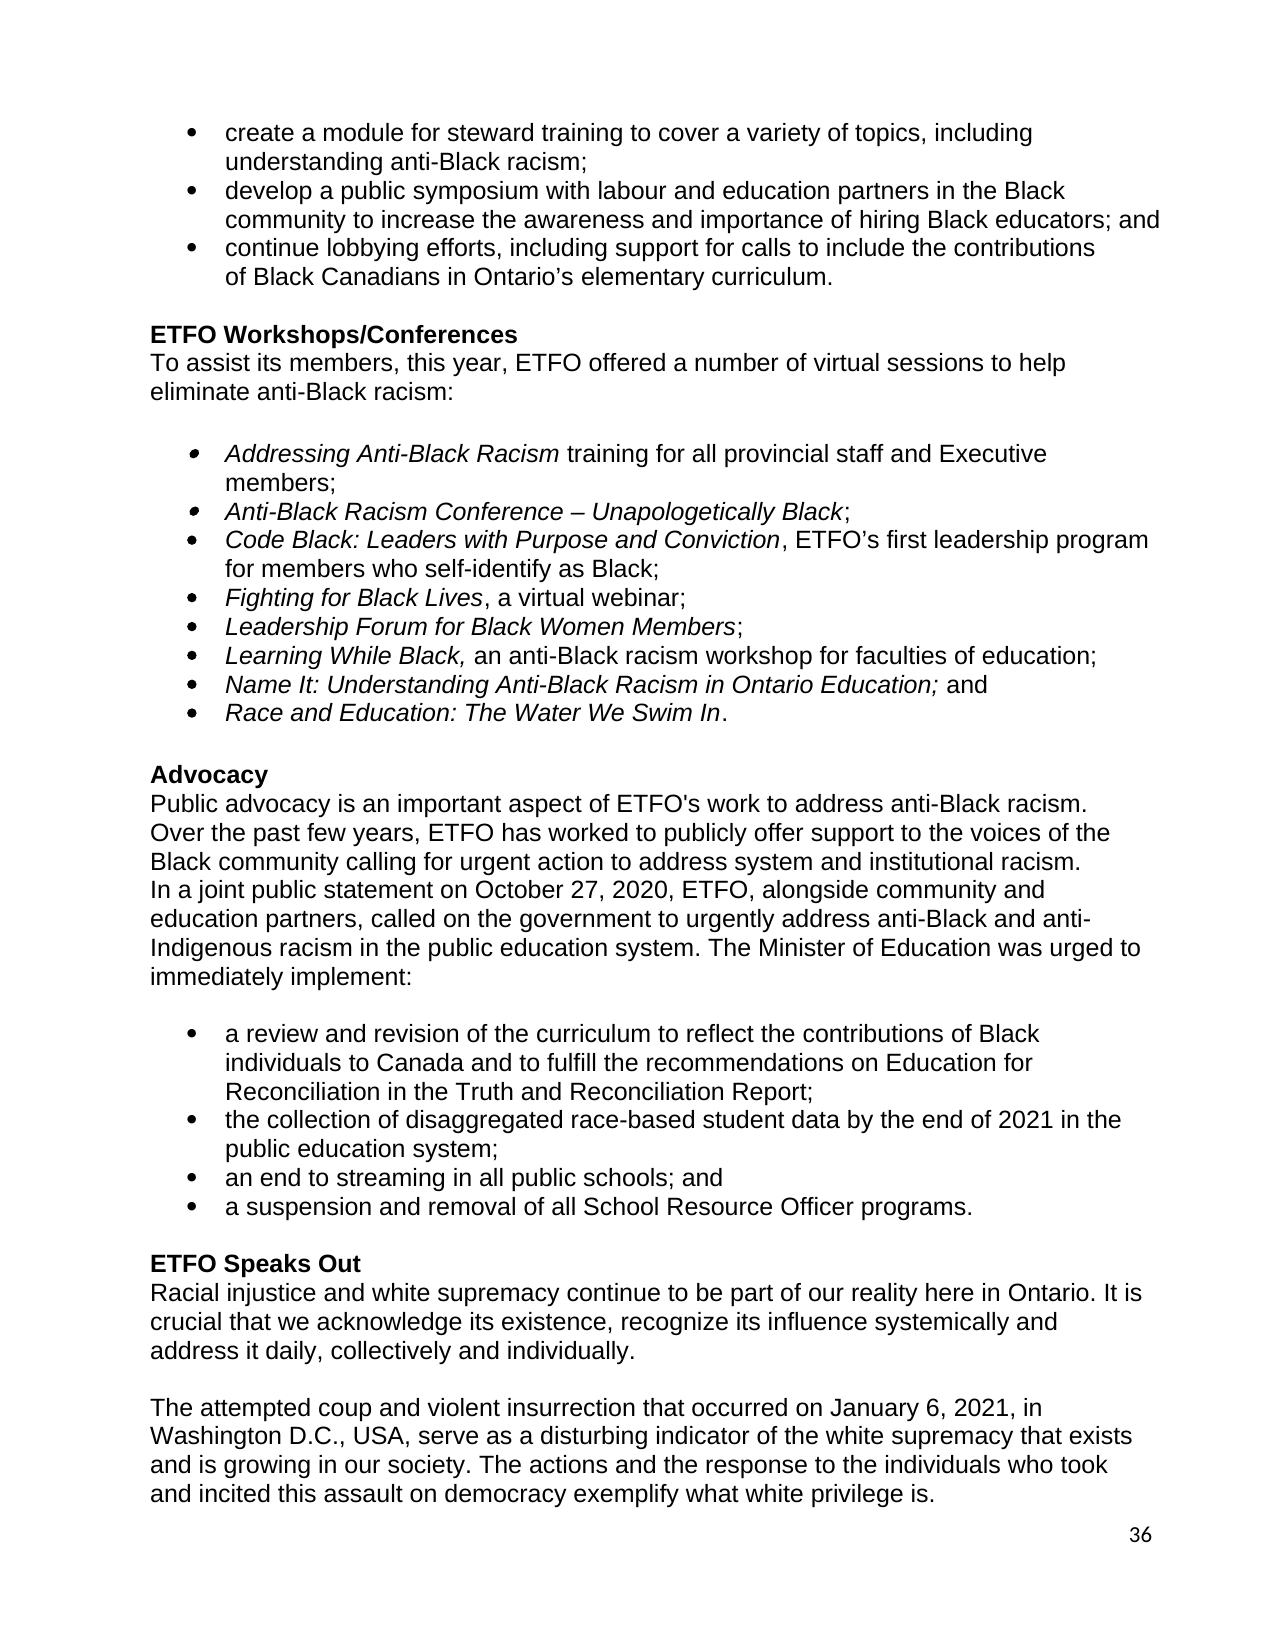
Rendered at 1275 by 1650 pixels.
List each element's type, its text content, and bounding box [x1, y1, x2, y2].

list Anti-Black Racism Conference – Unapologetically Black; [187, 497, 1152, 525]
list the collection of disaggregated race-based student data by the end of 2021 in the public education system; [187, 1105, 1152, 1163]
text In a joint public statement on October 27, 2020, ETFO, alongside community and education partners, called on the government to urgently address anti-Black and anti-Indigenous racism in the public education system. The Minister of Education was urged to immediately implement: [150, 875, 1152, 990]
list continue lobbying efforts, including support for calls to include the contributions of Black Canadians in Ontario’s elementary curriculum. [187, 233, 1169, 291]
list Code Black: Leaders with Purpose and Conviction, ETFO’s first leadership program for members who self-identify as Black; [187, 525, 1152, 583]
text Public advocacy is an important aspect of ETFO's work to address anti-Black racism. Over the past few years, ETFO has worked to publicly offer support to the voices of the Black community calling for urgent action to address system and institutional racism. [150, 789, 1139, 875]
list a suspension and removal of all School Resource Officer programs. [187, 1192, 1152, 1221]
text Advocacy [150, 760, 1139, 789]
list a review and revision of the curriculum to reflect the contributions of Black individuals to Canada and to fulfill the recommendations on Education for Reconciliation in the Truth and Reconciliation Report; [187, 1019, 1152, 1105]
list Name It: Understanding Anti-Black Racism in Ontario Education; and [187, 669, 1152, 698]
list Addressing Anti-Black Racism training for all provincial staff and Executive members; [187, 439, 1152, 497]
text ETFO Workshops/Conferences [150, 320, 1152, 348]
list an end to streaming in all public schools; and [187, 1163, 1152, 1192]
list Race and Education: The Water We Swim In. [187, 698, 1152, 727]
list Fighting for Black Lives, a virtual webinar; [187, 583, 1152, 612]
text ETFO Speaks Out [150, 1249, 1152, 1278]
text The attempted coup and violent insurrection that occurred on January 6, 2021, in Washington D.C., USA, serve as a disturbing indicator of the white supremacy that exists and is growing in our society. The actions and the response to the individuals who took and incited this assault on democracy exemplify what white privilege is. [150, 1392, 1152, 1507]
list Leadership Forum for Black Women Members; [187, 612, 1152, 641]
list develop a public symposium with labour and education partners in the Black community to increase the awareness and importance of hiring Black educators; and [187, 176, 1169, 233]
list Learning While Black, an anti-Black racism workshop for faculties of education; [187, 641, 1152, 669]
text To assist its members, this year, ETFO offered a number of virtual sessions to help eliminate anti-Black racism: [150, 348, 1152, 406]
list create a module for steward training to cover a variety of topics, including understanding anti-Black racism; [187, 118, 1169, 176]
text Racial injustice and white supremacy continue to be part of our reality here in Ontario. It is crucial that we acknowledge its existence, recognize its influence systemically and address it daily, collectively and individually. [150, 1278, 1152, 1364]
